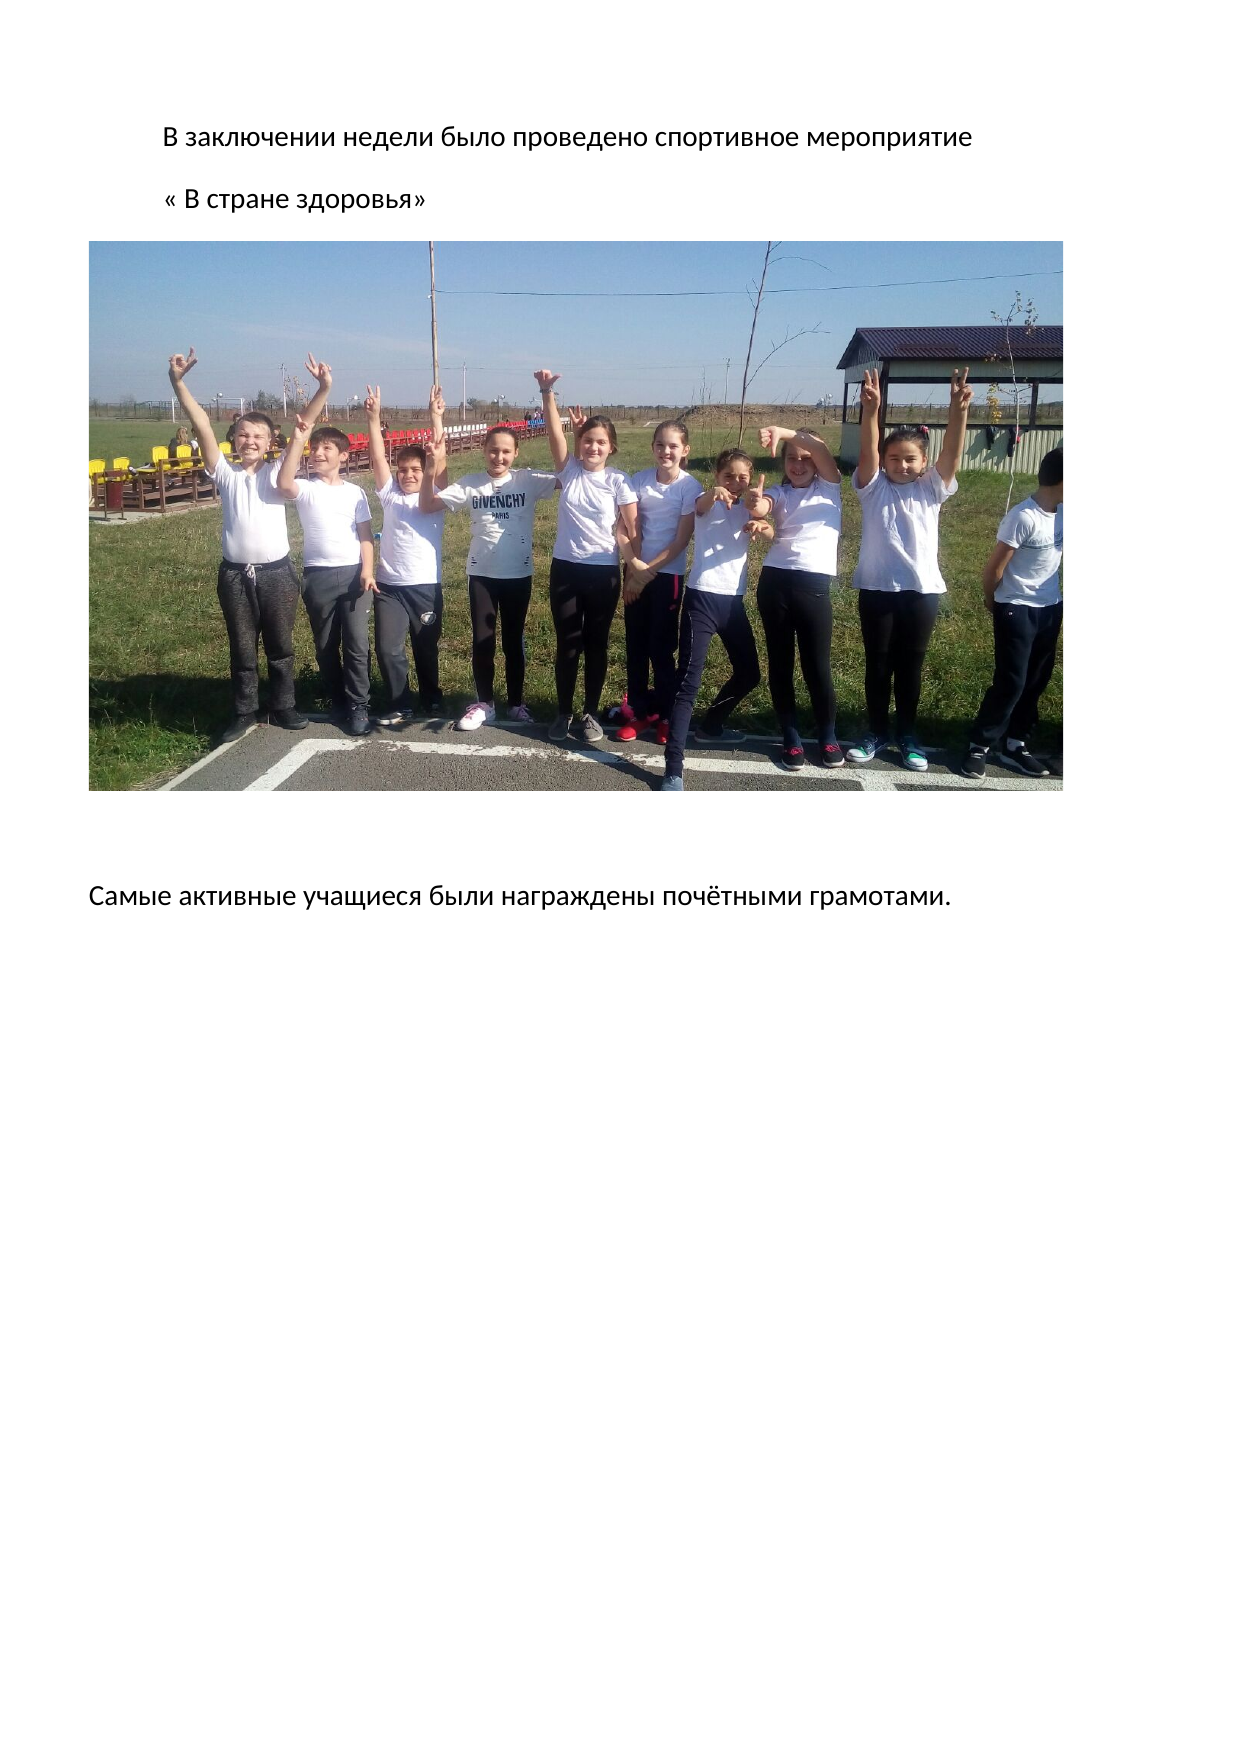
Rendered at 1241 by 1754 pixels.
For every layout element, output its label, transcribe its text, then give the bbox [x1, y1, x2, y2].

picture [88, 241, 1064, 791]
text « В стране здоровья» [89, 180, 1152, 216]
text Самые активные учащиеся были награждены почётными грамотами. [89, 877, 1152, 913]
text В заключении недели было проведено спортивное мероприятие [89, 118, 1152, 154]
